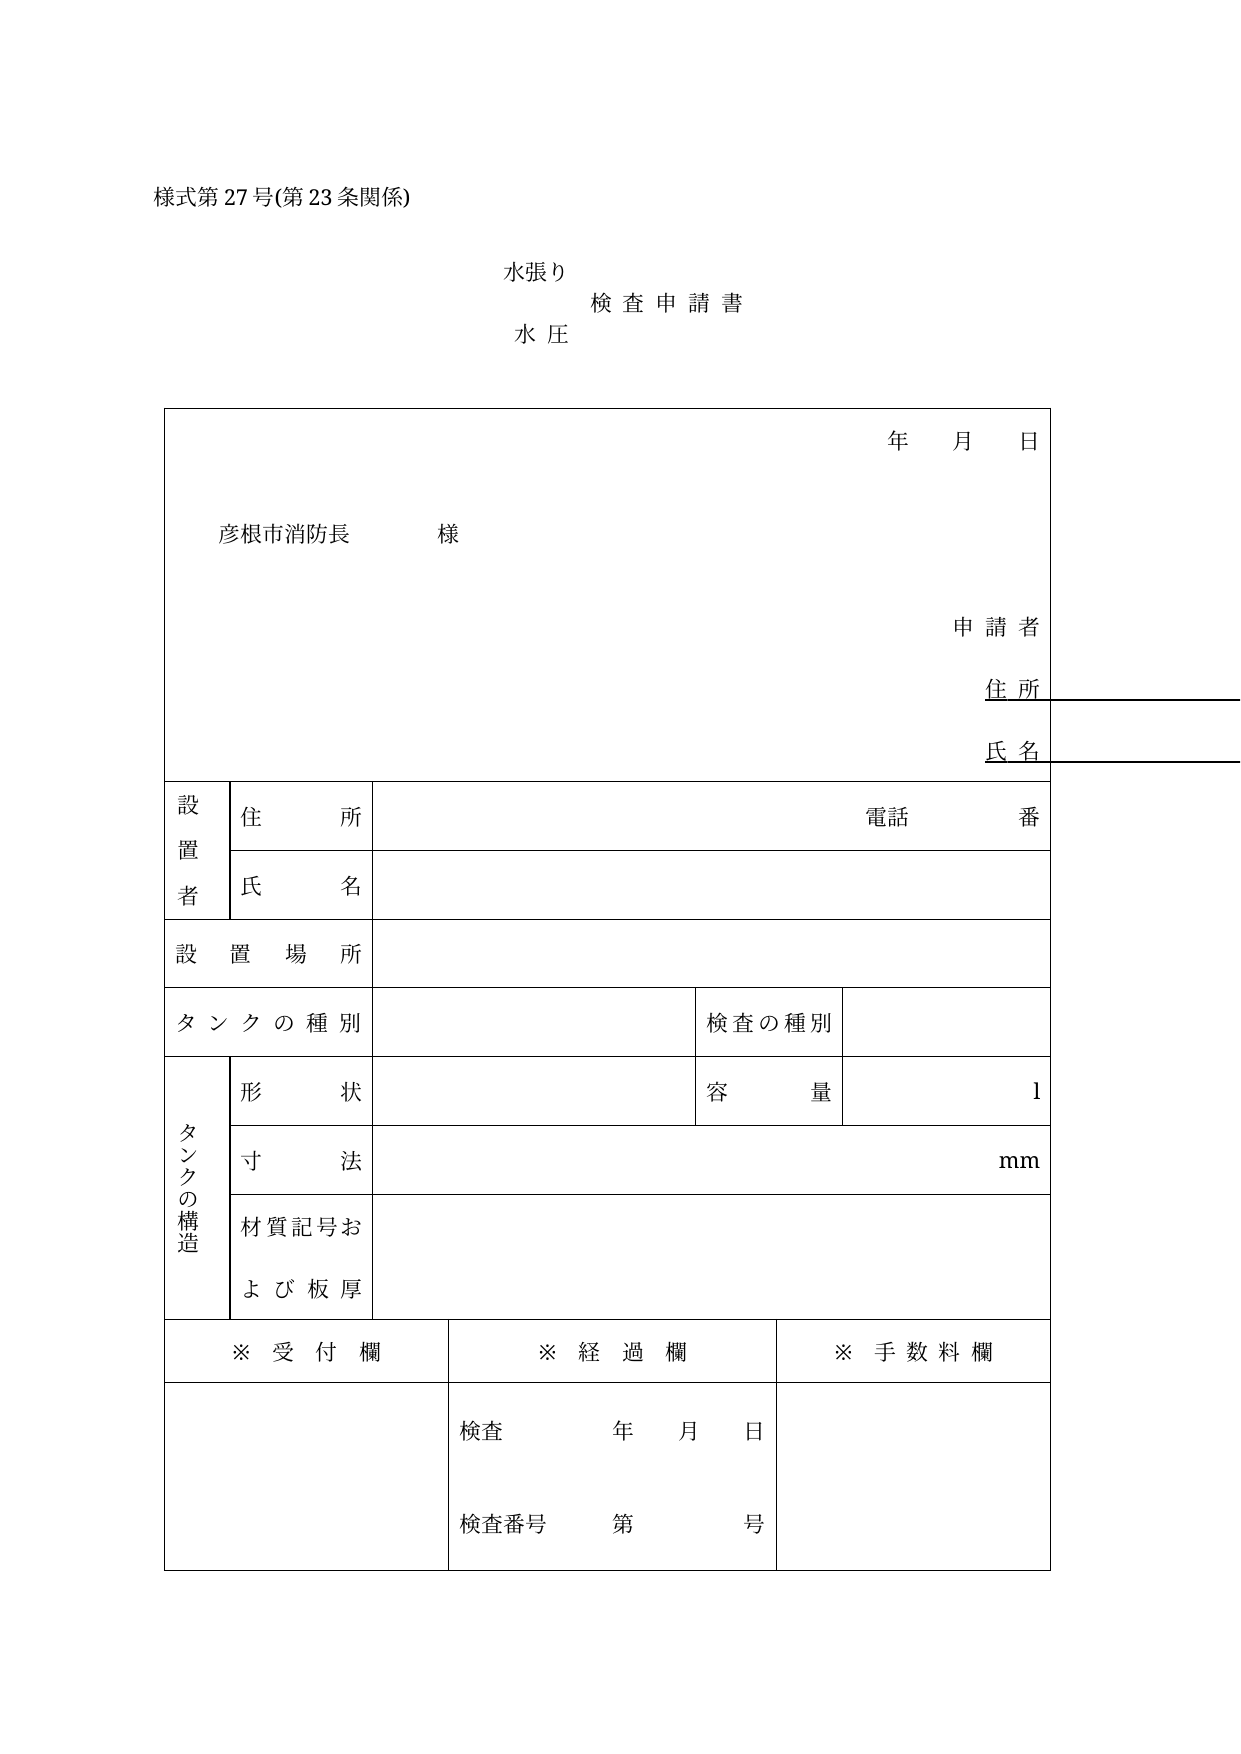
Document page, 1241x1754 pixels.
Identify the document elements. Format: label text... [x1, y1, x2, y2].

table_cell 検査 年 月 日 検査番号 第 号 [449, 1383, 776, 1570]
text 様式第27号(第23条関係) [153, 165, 1122, 227]
table_cell 材質記号および板厚 [231, 1195, 372, 1319]
table_cell 住所 [231, 782, 372, 850]
table_cell 氏名 [231, 851, 372, 918]
table_cell [165, 1383, 448, 1570]
table_cell [373, 1057, 695, 1125]
table_cell l [843, 1057, 1050, 1125]
table_cell mm [373, 1126, 1050, 1193]
table_cell 容量 [696, 1057, 842, 1125]
table_cell 設置者 [165, 782, 229, 918]
table_cell [373, 851, 1050, 918]
table_cell 検査の種別 [696, 988, 842, 1056]
table_cell [373, 988, 695, 1056]
table_cell [777, 1383, 1050, 1570]
table_header 検査申請書 [579, 240, 1050, 364]
table_cell ※ 受付欄 [165, 1320, 448, 1382]
table_cell ※ 経過欄 [449, 1320, 776, 1382]
table_cell [373, 1195, 1050, 1319]
table_header 水張り 水圧 [164, 240, 579, 364]
table_cell タンクの構造 [165, 1057, 229, 1319]
table_cell ※ 手数料欄 [777, 1320, 1050, 1382]
table_cell 電話 番 [373, 782, 1050, 850]
table_cell [843, 988, 1050, 1056]
table_cell 寸法 [231, 1126, 372, 1193]
table_cell 形状 [231, 1057, 372, 1125]
table_cell 設置場所 [165, 920, 372, 987]
table_cell [373, 920, 1050, 987]
table_cell タンクの種別 [165, 988, 372, 1056]
table_header 年 月 日 彦根市消防長 様 申請者 住所 氏名 [165, 409, 1050, 781]
